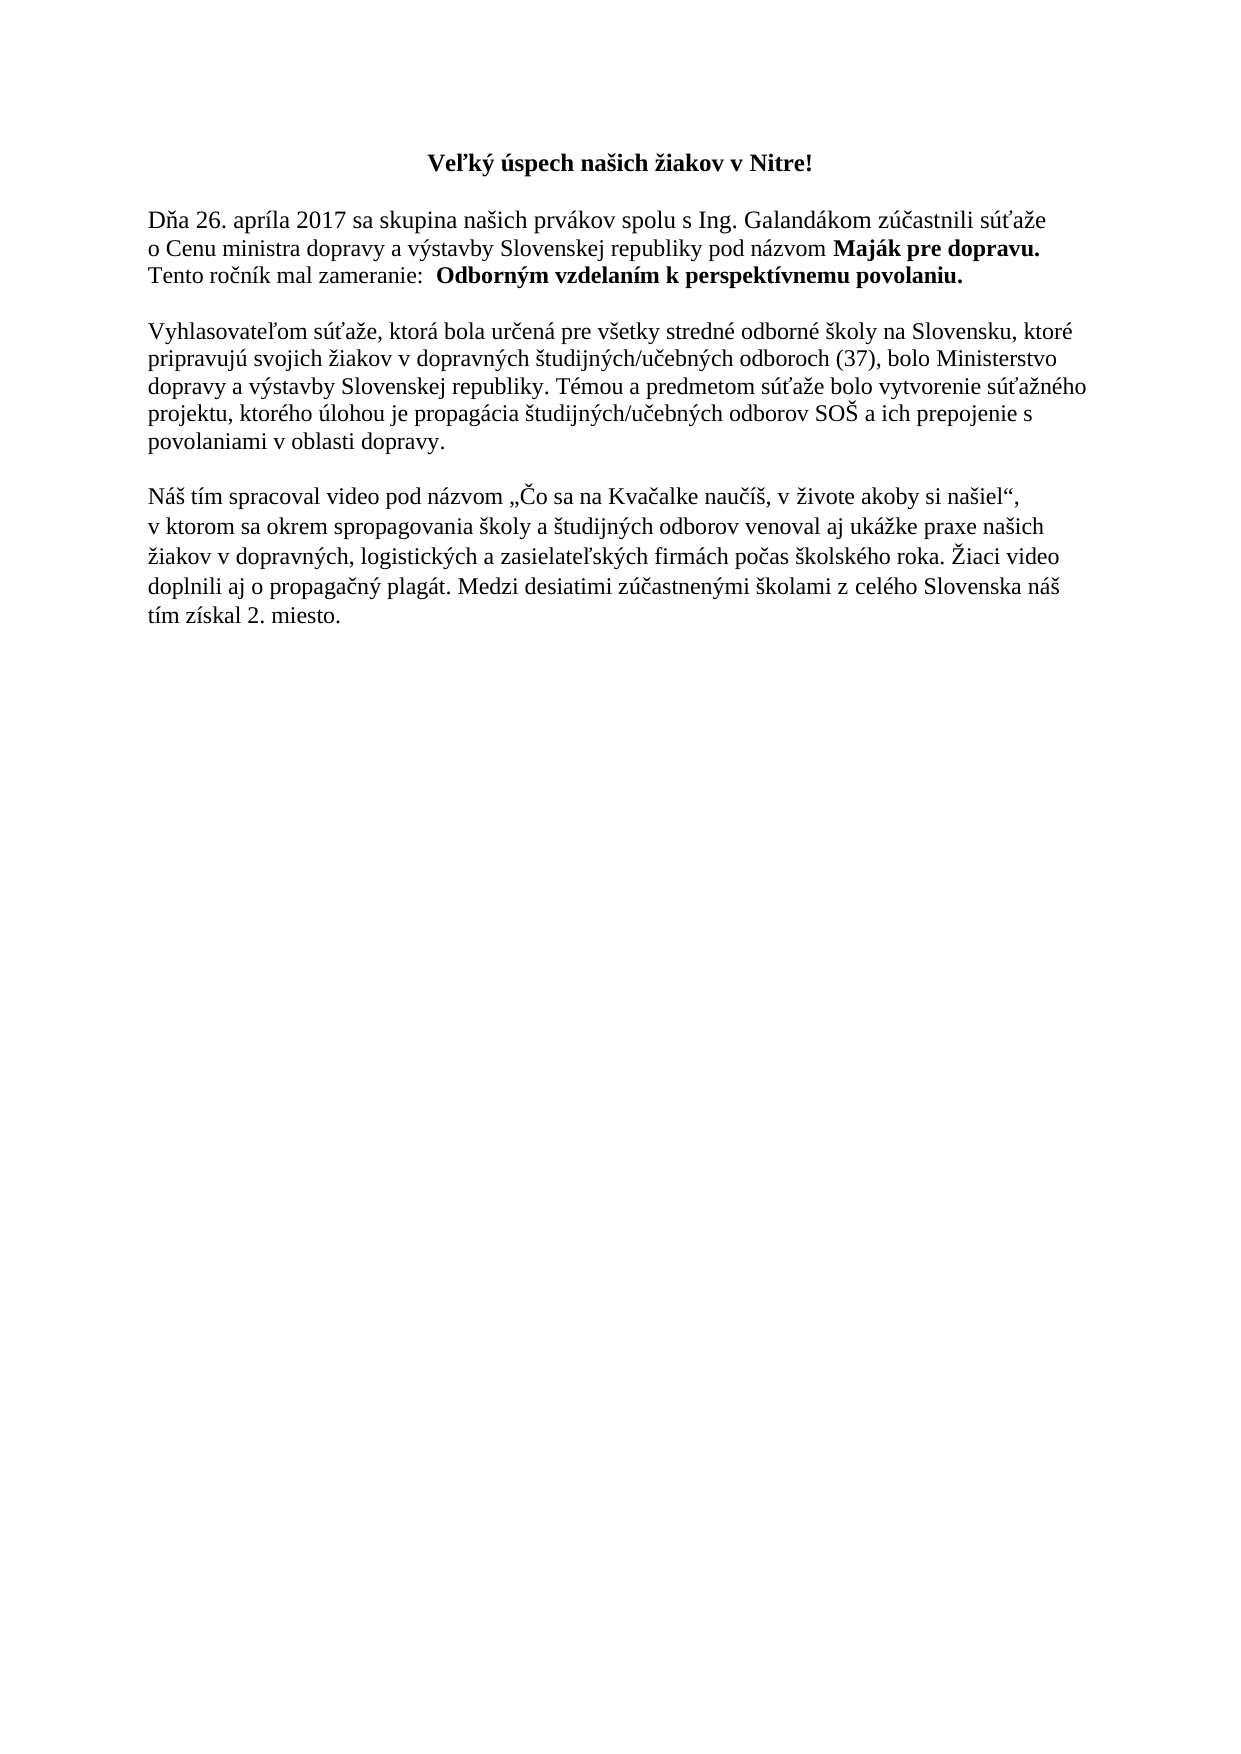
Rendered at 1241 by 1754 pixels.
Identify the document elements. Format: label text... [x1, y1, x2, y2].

text Dňa 26. apríla 2017 sa skupina našich prvákov spolu s Ing. Galandákom zúčastnili súťaže [148, 205, 1093, 234]
text Náš tím spracoval video pod názvom „Čo sa na Kvačalke naučíš, v živote akoby si našiel“, v ktorom sa okrem spropagovania školy a študijných odborov venoval aj ukážke praxe našich žiakov v dopravných, logistických a zasielateľských firmách počas školského roka. Žiaci video doplnili aj o propagačný plagát. Medzi desiatimi zúčastnenými školami z celého Slovenska náš tím získal 2. miesto. [148, 482, 1093, 629]
text Veľký úspech našich žiakov v Nitre! [148, 148, 1093, 176]
text Vyhlasovateľom súťaže, ktorá bola určená pre všetky stredné odborné školy na Slovensku, ktoré pripravujú svojich žiakov v dopravných študijných/učebných odboroch (37), bolo Ministerstvo dopravy a výstavby Slovenskej republiky. Témou a predmetom súťaže bolo vytvorenie súťažného projektu, ktorého úlohou je propagácia študijných/učebných odborov SOŠ a ich prepojenie s povolaniami v oblasti dopravy. [148, 317, 1093, 455]
text o Cenu ministra dopravy a výstavby Slovenskej republiky pod názvom Maják pre dopravu. Tento ročník mal zameranie: Odborným vzdelaním k perspektívnemu povolaniu. [148, 234, 1093, 289]
